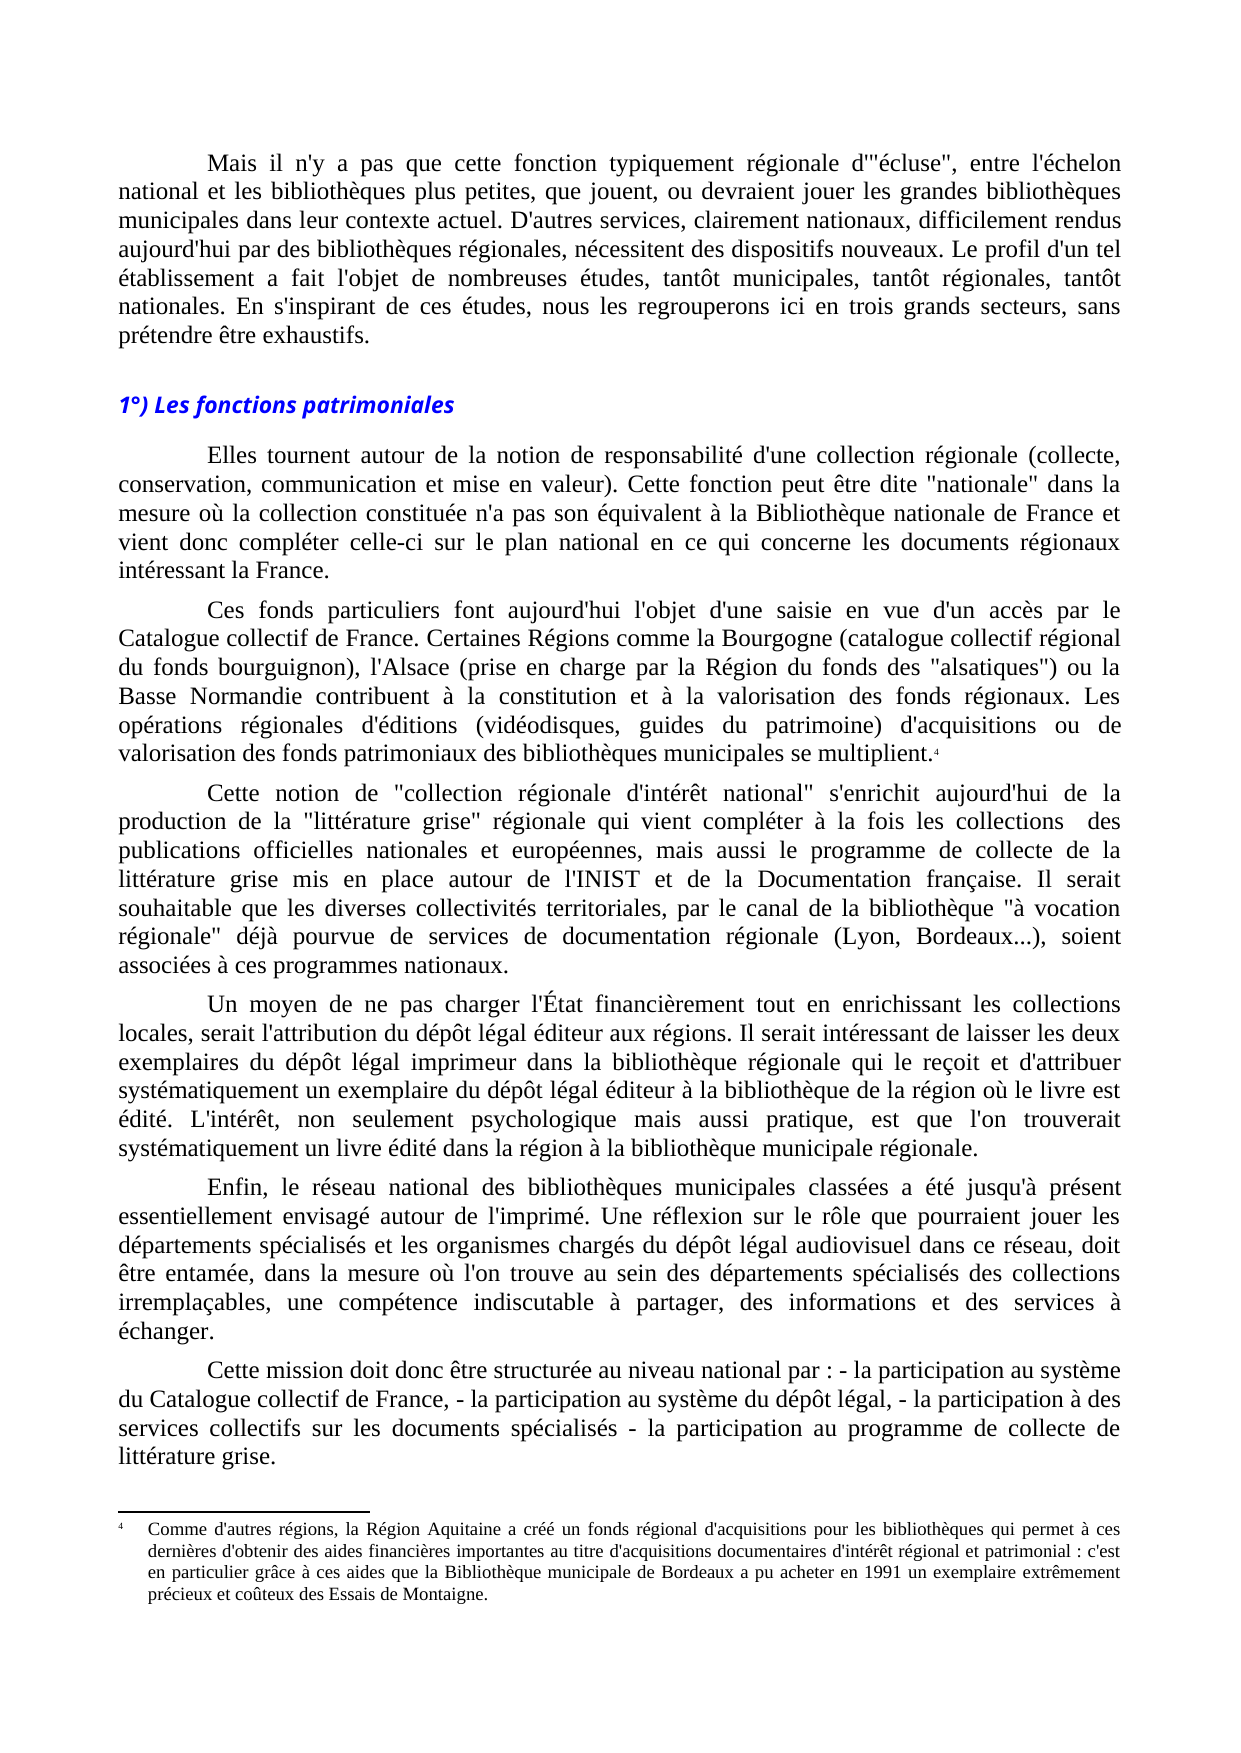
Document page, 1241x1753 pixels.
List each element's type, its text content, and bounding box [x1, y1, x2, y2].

text Cette mission doit donc être structurée au niveau national par : - la participation au système du Catalogue collectif de France, - la participation au système du dépôt légal, - la participation à des services collectifs sur les documents spécialisés - la participation au programme de collecte de littérature grise. [118, 1355, 1122, 1470]
text Cette notion de "collection régionale d'intérêt national" s'enrichit aujourd'hui de la production de la "littérature grise" régionale qui vient compléter à la fois les collections des publications officielles nationales et européennes, mais aussi le programme de collecte de la littérature grise mis en place autour de l'INIST et de la Documentation française. Il serait souhaitable que les diverses collectivités territoriales, par le canal de la bibliothèque "à vocation régionale" déjà pourvue de services de documentation régionale (Lyon, Bordeaux...), soient associées à ces programmes nationaux. [118, 778, 1122, 979]
text Enfin, le réseau national des bibliothèques municipales classées a été jusqu'à présent essentiellement envisagé autour de l'imprimé. Une réflexion sur le rôle que pourraient jouer les départements spécialisés et les organismes chargés du dépôt légal audiovisuel dans ce réseau, doit être entamée, dans la mesure où l'on trouve au sein des départements spécialisés des collections irremplaçables, une compétence indiscutable à partager, des informations et des services à échanger. [118, 1172, 1122, 1345]
text Ces fonds particuliers font aujourd'hui l'objet d'une saisie en vue d'un accès par le Catalogue collectif de France. Certaines Régions comme la Bourgogne (catalogue collectif régional du fonds bourguignon), l'Alsace (prise en charge par la Région du fonds des "alsatiques") ou la Basse Normandie contribuent à la constitution et à la valorisation des fonds régionaux. Les opérations régionales d'éditions (vidéodisques, guides du patrimoine) d'acquisitions ou de valorisation des fonds patrimoniaux des bibliothèques municipales se multiplient. [118, 595, 1122, 767]
text Elles tournent autour de la notion de responsabilité d'une collection régionale (collecte, conservation, communication et mise en valeur). Cette fonction peut être dite "nationale" dans la mesure où la collection constituée n'a pas son équivalent à la Bibliothèque nationale de France et vient donc compléter celle-ci sur le plan national en ce qui concerne les documents régionaux intéressant la France. [118, 441, 1122, 584]
text Mais il n'y a pas que cette fonction typiquement régionale d'"écluse", entre l'échelon national et les bibliothèques plus petites, que jouent, ou devraient jouer les grandes bibliothèques municipales dans leur contexte actuel. D'autres services, clairement nationaux, difficilement rendus aujourd'hui par des bibliothèques régionales, nécessitent des dispositifs nouveaux. Le profil d'un tel établissement a fait l'objet de nombreuses études, tantôt municipales, tantôt régionales, tantôt nationales. En s'inspirant de ces études, nous les regrouperons ici en trois grands secteurs, sans prétendre être exhaustifs. [118, 148, 1122, 349]
subtitle 1°) Les fonctions patrimoniales [118, 391, 941, 420]
text Un moyen de ne pas charger l'État financièrement tout en enrichissant les collections locales, serait l'attribution du dépôt légal éditeur aux régions. Il serait intéressant de laisser les deux exemplaires du dépôt légal imprimeur dans la bibliothèque régionale qui le reçoit et d'attribuer systématiquement un exemplaire du dépôt légal éditeur à la bibliothèque de la région où le livre est édité. L'intérêt, non seulement psychologique mais aussi pratique, est que l'on trouverait systématiquement un livre édité dans la région à la bibliothèque municipale régionale. [118, 989, 1122, 1162]
